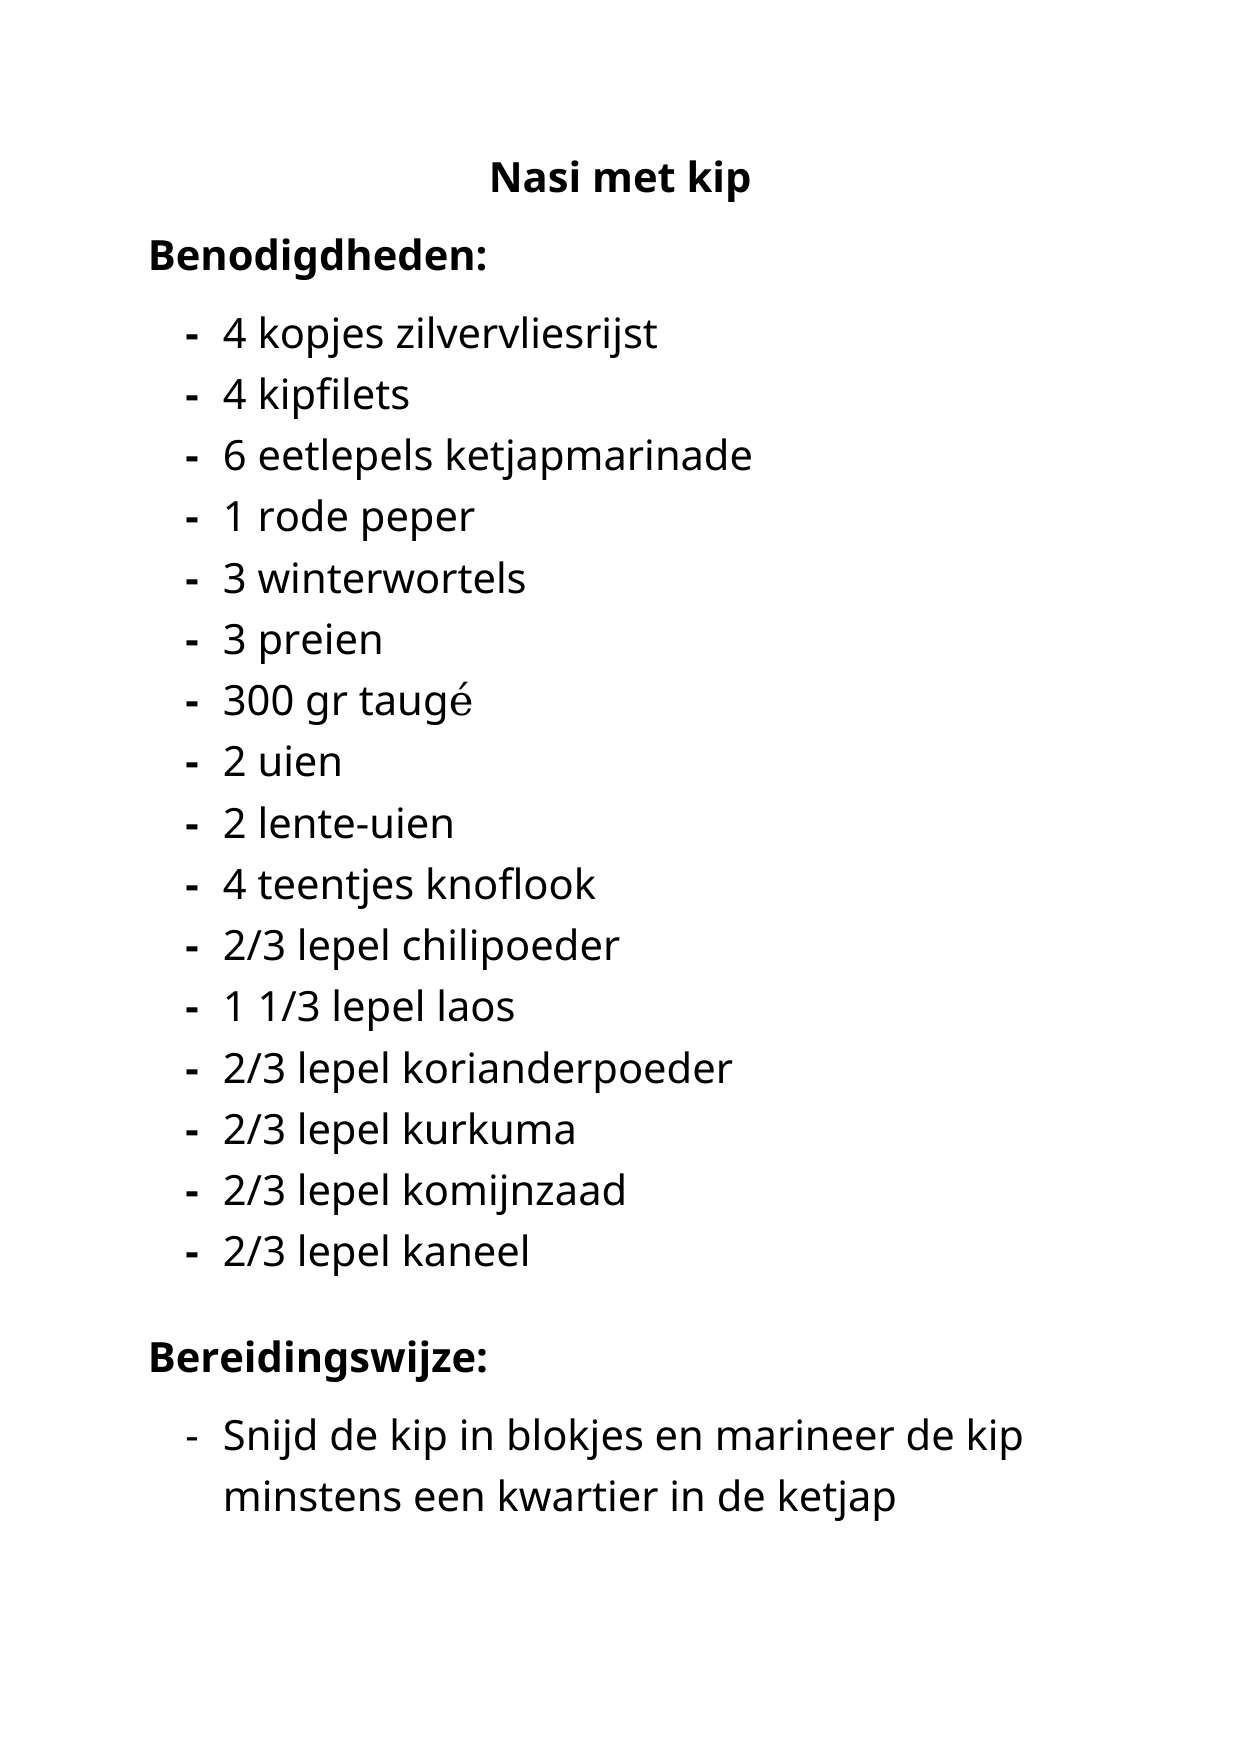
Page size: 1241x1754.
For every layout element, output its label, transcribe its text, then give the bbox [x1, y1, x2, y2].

text Bereidingswijze: [148, 1328, 1093, 1385]
list 1 rode peper [185, 487, 1093, 544]
list 4 teentjes knoflook [185, 855, 1093, 911]
list 2/3 lepel komijnzaad [185, 1161, 1093, 1218]
list 4 kipfilets [185, 365, 1093, 421]
text Nasi met kip [148, 148, 1093, 204]
list 2/3 lepel kaneel [185, 1222, 1093, 1309]
list 4 kopjes zilvervliesrijst [185, 303, 1093, 360]
list 2/3 lepel korianderpoeder [185, 1038, 1093, 1095]
list 300 gr taugé [185, 671, 1093, 728]
list 3 preien [185, 610, 1093, 666]
text Benodigdheden: [148, 226, 1093, 282]
list 2 uien [185, 732, 1093, 789]
list Snijd de kip in blokjes en marineer de kip minstens een kwartier in de ketjap [185, 1406, 1093, 1524]
list 6 eetlepels ketjapmarinade [185, 426, 1093, 483]
list 1 1/3 lepel laos [185, 977, 1093, 1034]
list 2 lente-uien [185, 793, 1093, 850]
list 2/3 lepel chilipoeder [185, 916, 1093, 973]
list 2/3 lepel kurkuma [185, 1100, 1093, 1156]
list 3 winterwortels [185, 548, 1093, 605]
